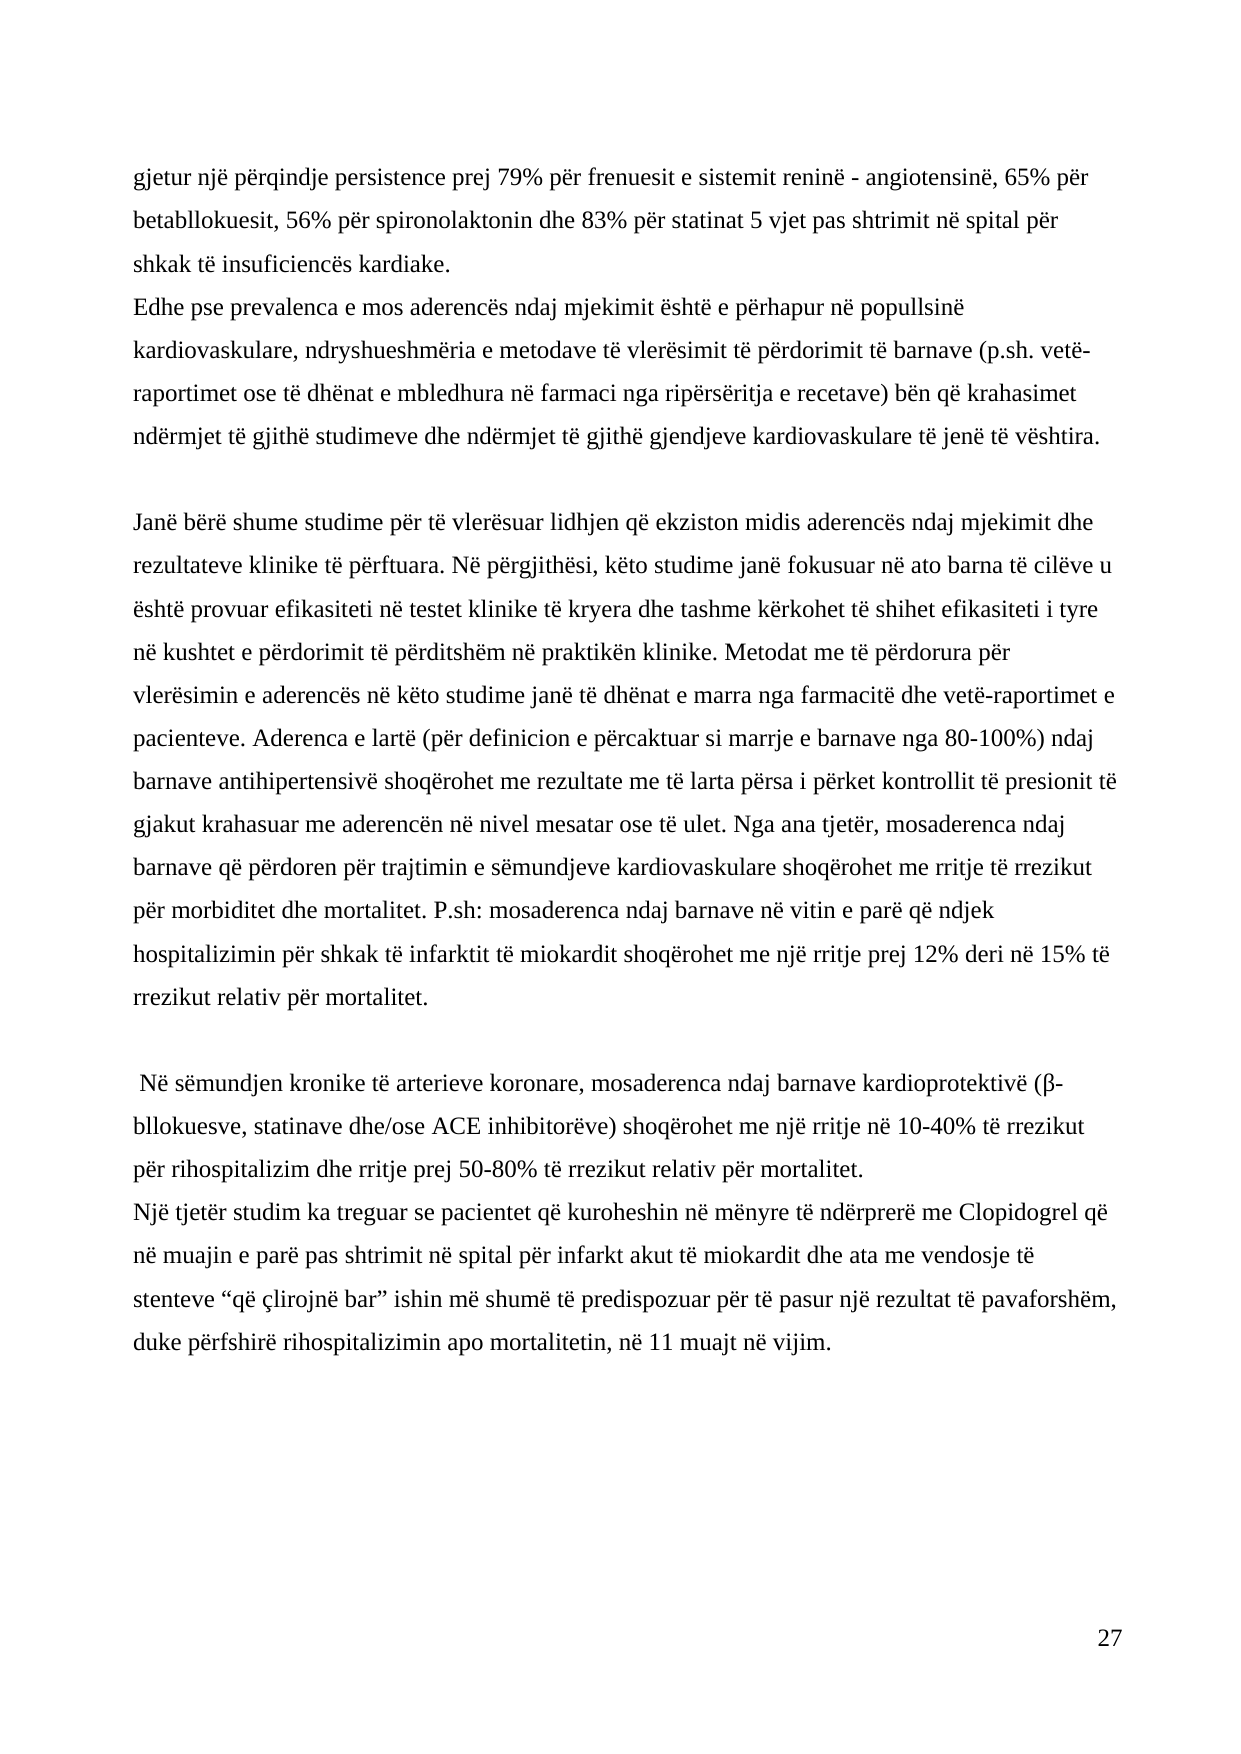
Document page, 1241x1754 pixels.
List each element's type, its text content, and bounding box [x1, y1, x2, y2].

text Një tjetër studim ka treguar se pacientet që kuroheshin në mënyre të ndërprerë me Clopidogrel që në muajin e parë pas shtrimit në spital për infarkt akut të miokardit dhe ata me vendosje të stenteve “që çlirojnë bar” ishin më shumë të predispozuar për të pasur një rezultat të pavaforshëm, duke përfshirë rihospitalizimin apo mortalitetin, në 11 muajt në vijim. [133, 1197, 1122, 1356]
text Janë bërë shume studime për të vlerësuar lidhjen që ekziston midis aderencës ndaj mjekimit dhe rezultateve klinike të përftuara. Në përgjithësi, këto studime janë fokusuar në ato barna të cilëve u është provuar efikasiteti në testet klinike të kryera dhe tashme kërkohet të shihet efikasiteti i tyre në kushtet e përdorimit të përditshëm në praktikën klinike. Metodat me të përdorura për vlerësimin e aderencës në këto studime janë të dhënat e marra nga farmacitë dhe vetë-raportimet e pacienteve. Aderenca e lartë (për definicion e përcaktuar si marrje e barnave nga 80-100%) ndaj barnave antihipertensivë shoqërohet me rezultate me të larta përsa i përket kontrollit të presionit të gjakut krahasuar me aderencën në nivel mesatar ose të ulet. Nga ana tjetër, mosaderenca ndaj barnave që përdoren për trajtimin e sëmundjeve kardiovaskulare shoqërohet me rritje të rrezikut për morbiditet dhe mortalitet. P.sh: mosaderenca ndaj barnave në vitin e parë që ndjek hospitalizimin për shkak të infarktit të miokardit shoqërohet me një rritje prej 12% deri në 15% të rrezikut relativ për mortalitet. [133, 507, 1122, 1011]
text Në sëmundjen kronike të arterieve koronare, mosaderenca ndaj barnave kardioprotektivë (β-bllokuesve, statinave dhe/ose ACE inhibitorëve) shoqërohet me një rritje në 10-40% të rrezikut për rihospitalizim dhe rritje prej 50-80% të rrezikut relativ për mortalitet. [133, 1068, 1122, 1183]
text Edhe pse prevalenca e mos aderencës ndaj mjekimit është e përhapur në popullsinë kardiovaskulare, ndryshueshmëria e metodave të vlerësimit të përdorimit të barnave (p.sh. vetë-raportimet ose të dhënat e mbledhura në farmaci nga ripërsëritja e recetave) bën që krahasimet ndërmjet të gjithë studimeve dhe ndërmjet të gjithë gjendjeve kardiovaskulare të jenë të vështira. [133, 292, 1122, 450]
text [133, 162, 1122, 277]
